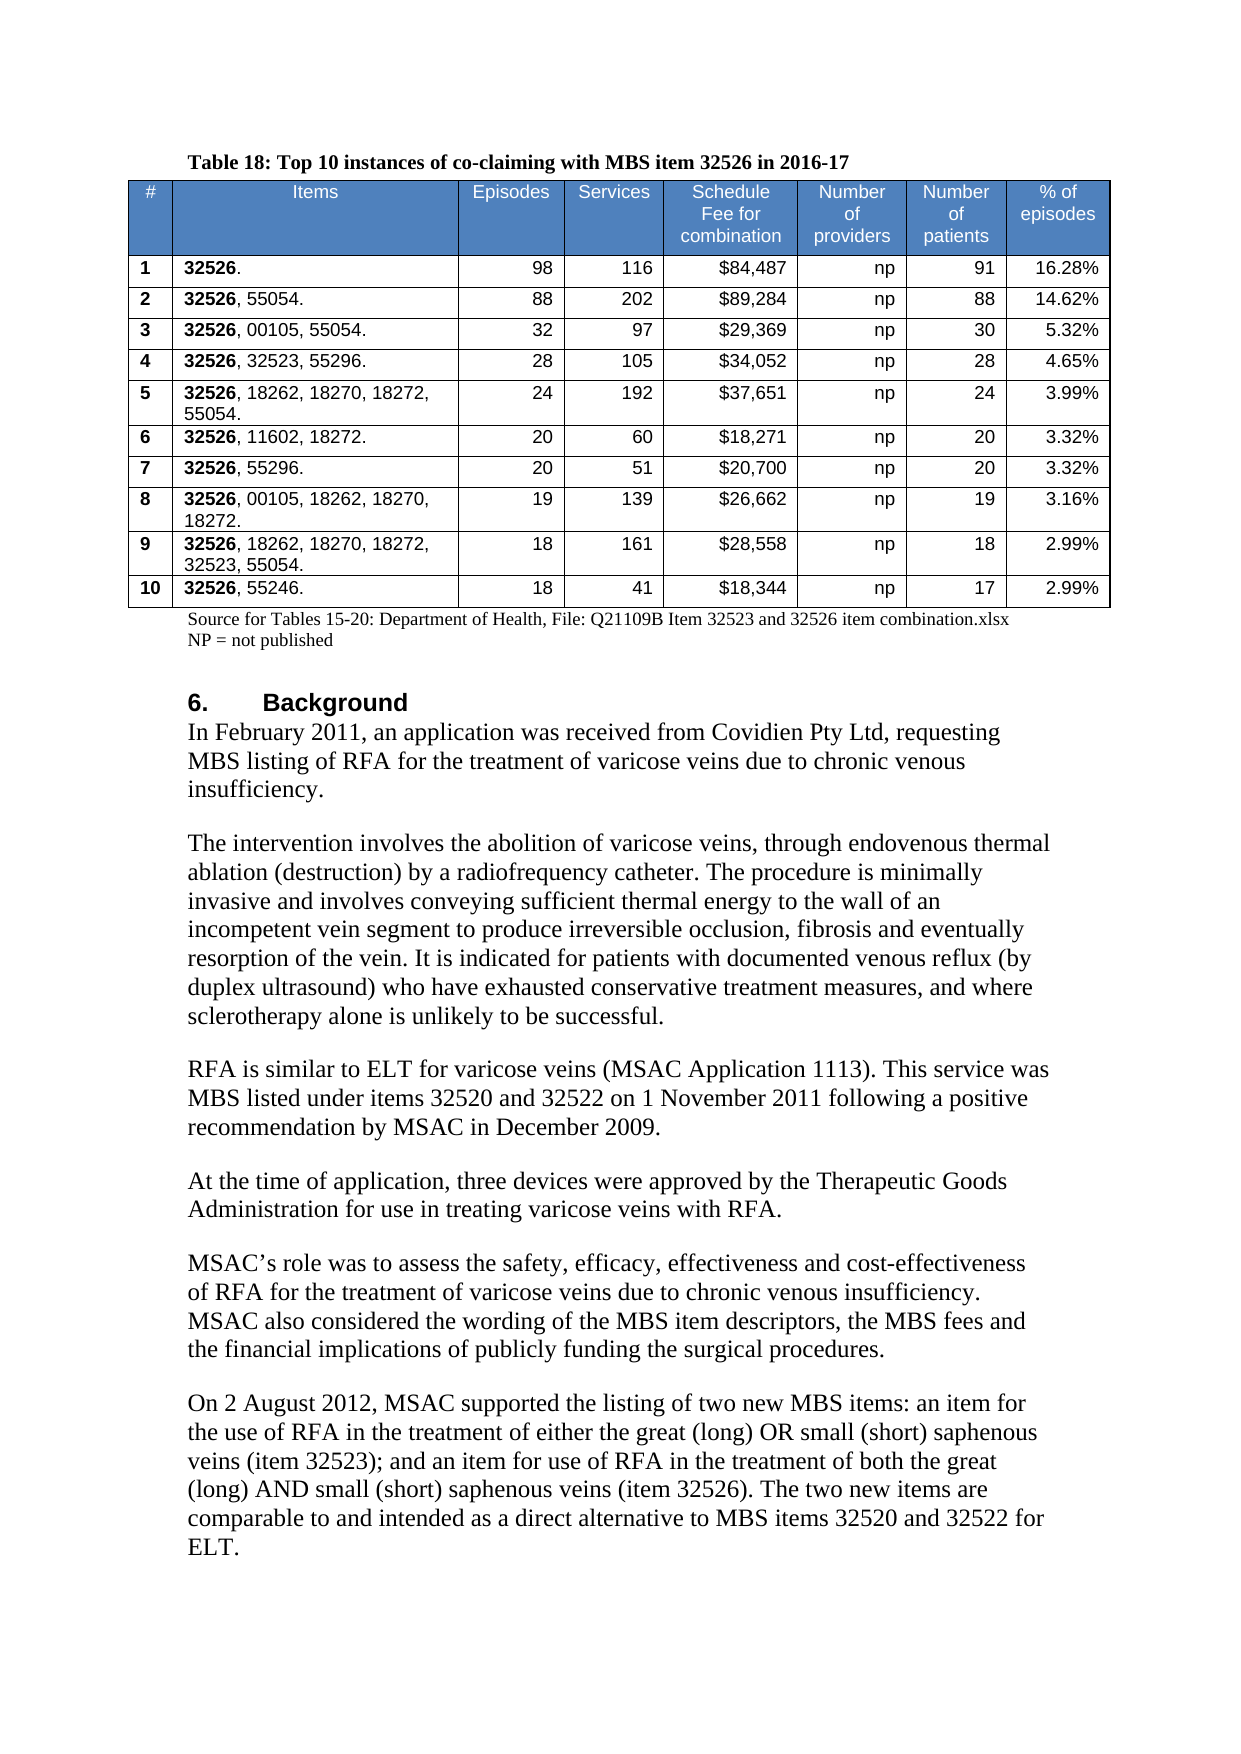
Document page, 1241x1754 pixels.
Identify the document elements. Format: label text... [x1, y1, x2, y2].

table_cell 60 [565, 426, 663, 456]
table_cell np [798, 381, 906, 424]
table_cell 20 [907, 457, 1006, 487]
table_cell 20 [459, 426, 564, 456]
table_cell 3 [129, 319, 172, 349]
table_cell 4 [129, 350, 172, 380]
table_cell 19 [459, 488, 564, 531]
table_cell 17 [907, 576, 1006, 607]
text In February 2011, an application was received from Covidien Pty Ltd, requesting MBS listing of RFA for the treatment of varicose veins due to chronic venous insufficiency. [187, 717, 1053, 803]
table_cell 3.16% [1007, 488, 1109, 531]
table_cell np [798, 256, 906, 287]
table_cell 10 [129, 576, 172, 607]
table_cell $34,052 [664, 350, 797, 380]
table_cell 192 [565, 381, 663, 424]
table_cell 32526, 00105, 55054. [173, 319, 458, 349]
table_cell 88 [459, 288, 564, 318]
text The intervention involves the abolition of varicose veins, through endovenous thermal ablation (destruction) by a radiofrequency catheter. The procedure is minimally invasive and involves conveying sufficient thermal energy to the wall of an incompetent vein segment to produce irreversible occlusion, fibrosis and eventually resorption of the vein. It is indicated for patients with documented venous reflux (by duplex ultrasound) who have exhausted conservative treatment measures, and where sclerotherapy alone is unlikely to be successful. [187, 828, 1053, 1029]
table_cell 18 [459, 576, 564, 607]
table_cell 3.32% [1007, 457, 1109, 487]
table_cell 14.62% [1007, 288, 1109, 318]
table_cell 6 [129, 426, 172, 456]
table_cell 18 [907, 532, 1006, 575]
table_cell 4.65% [1007, 350, 1109, 380]
table_cell 28 [459, 350, 564, 380]
table_cell 32526, 55296. [173, 457, 458, 487]
table_cell $29,369 [664, 319, 797, 349]
table_cell 139 [565, 488, 663, 531]
table_header Number of patients [907, 181, 1006, 255]
table_cell 41 [565, 576, 663, 607]
subtitle Table 18: Top 10 instances of co-claiming with MBS item 32526 in 2016-17 [187, 150, 1053, 174]
table_cell np [798, 488, 906, 531]
table_cell 98 [459, 256, 564, 287]
table_cell 5 [129, 381, 172, 424]
table_cell 20 [459, 457, 564, 487]
table_cell 32526, 00105, 18262, 18270, 18272. [173, 488, 458, 531]
table_cell 24 [459, 381, 564, 424]
table_cell 24 [907, 381, 1006, 424]
table_cell 30 [907, 319, 1006, 349]
table_cell 32526, 55246. [173, 576, 458, 607]
table_cell 202 [565, 288, 663, 318]
table_cell $89,284 [664, 288, 797, 318]
table_cell 91 [907, 256, 1006, 287]
table_cell 2 [129, 288, 172, 318]
table_header Episodes [459, 181, 564, 255]
table_cell $37,651 [664, 381, 797, 424]
table_cell np [798, 457, 906, 487]
table_cell $28,558 [664, 532, 797, 575]
table_cell $20,700 [664, 457, 797, 487]
table_cell 97 [565, 319, 663, 349]
table_cell np [798, 532, 906, 575]
table_cell $84,487 [664, 256, 797, 287]
subtitle Background [187, 688, 1053, 717]
table_cell 18 [459, 532, 564, 575]
table_header Services [565, 181, 663, 255]
table_cell 1 [129, 256, 172, 287]
table_cell 28 [907, 350, 1006, 380]
table_cell 2.99% [1007, 576, 1109, 607]
table_cell 19 [907, 488, 1006, 531]
text At the time of application, three devices were approved by the Therapeutic Goods Administration for use in treating varicose veins with RFA. [187, 1166, 1053, 1223]
table_cell 7 [129, 457, 172, 487]
table_cell 3.32% [1007, 426, 1109, 456]
text Source for Tables 15-20: Department of Health, File: Q21109B Item 32523 and 32526 item combination.xlsx [187, 608, 1053, 629]
text On 2 August 2012, MSAC supported the listing of two new MBS items: an item for the use of RFA in the treatment of either the great (long) OR small (short) saphenous veins (item 32523); and an item for use of RFA in the treatment of both the great (long) AND small (short) saphenous veins (item 32526). The two new items are comparable to and intended as a direct alternative to MBS items 32520 and 32522 for ELT. [187, 1388, 1053, 1561]
table_cell 161 [565, 532, 663, 575]
table_cell 32526. [173, 256, 458, 287]
table_header Number of providers [798, 181, 906, 255]
table_cell 88 [907, 288, 1006, 318]
table_cell 2.99% [1007, 532, 1109, 575]
table_header Items [173, 181, 458, 255]
table_cell np [798, 350, 906, 380]
table_cell $18,344 [664, 576, 797, 607]
table_cell 32 [459, 319, 564, 349]
table_cell 8 [129, 488, 172, 531]
table_cell np [798, 426, 906, 456]
table_cell 9 [129, 532, 172, 575]
table_cell 20 [907, 426, 1006, 456]
table_cell 32526, 32523, 55296. [173, 350, 458, 380]
table_cell 51 [565, 457, 663, 487]
table_header Schedule Fee for combination [664, 181, 797, 255]
table_cell 32526, 11602, 18272. [173, 426, 458, 456]
text MSAC’s role was to assess the safety, efficacy, effectiveness and cost-effectiveness of RFA for the treatment of varicose veins due to chronic venous insufficiency. MSAC also considered the wording of the MBS item descriptors, the MBS fees and the financial implications of publicly funding the surgical procedures. [187, 1248, 1053, 1363]
table_cell 32526, 18262, 18270, 18272, 32523, 55054. [173, 532, 458, 575]
table_header % of episodes [1007, 181, 1109, 255]
table_cell np [798, 288, 906, 318]
table_cell $26,662 [664, 488, 797, 531]
table_cell 116 [565, 256, 663, 287]
text RFA is similar to ELT for varicose veins (MSAC Application 1113). This service was MBS listed under items 32520 and 32522 on 1 November 2011 following a positive recommendation by MSAC in December 2009. [187, 1054, 1053, 1141]
text NP = not published [187, 629, 1053, 651]
table_cell np [798, 576, 906, 607]
table_cell $18,271 [664, 426, 797, 456]
table_cell 16.28% [1007, 256, 1109, 287]
table_cell 105 [565, 350, 663, 380]
table_cell 32526, 18262, 18270, 18272, 55054. [173, 381, 458, 424]
table_header # [129, 181, 172, 255]
table_cell 5.32% [1007, 319, 1109, 349]
table_cell 32526, 55054. [173, 288, 458, 318]
table_cell 3.99% [1007, 381, 1109, 424]
table_cell np [798, 319, 906, 349]
